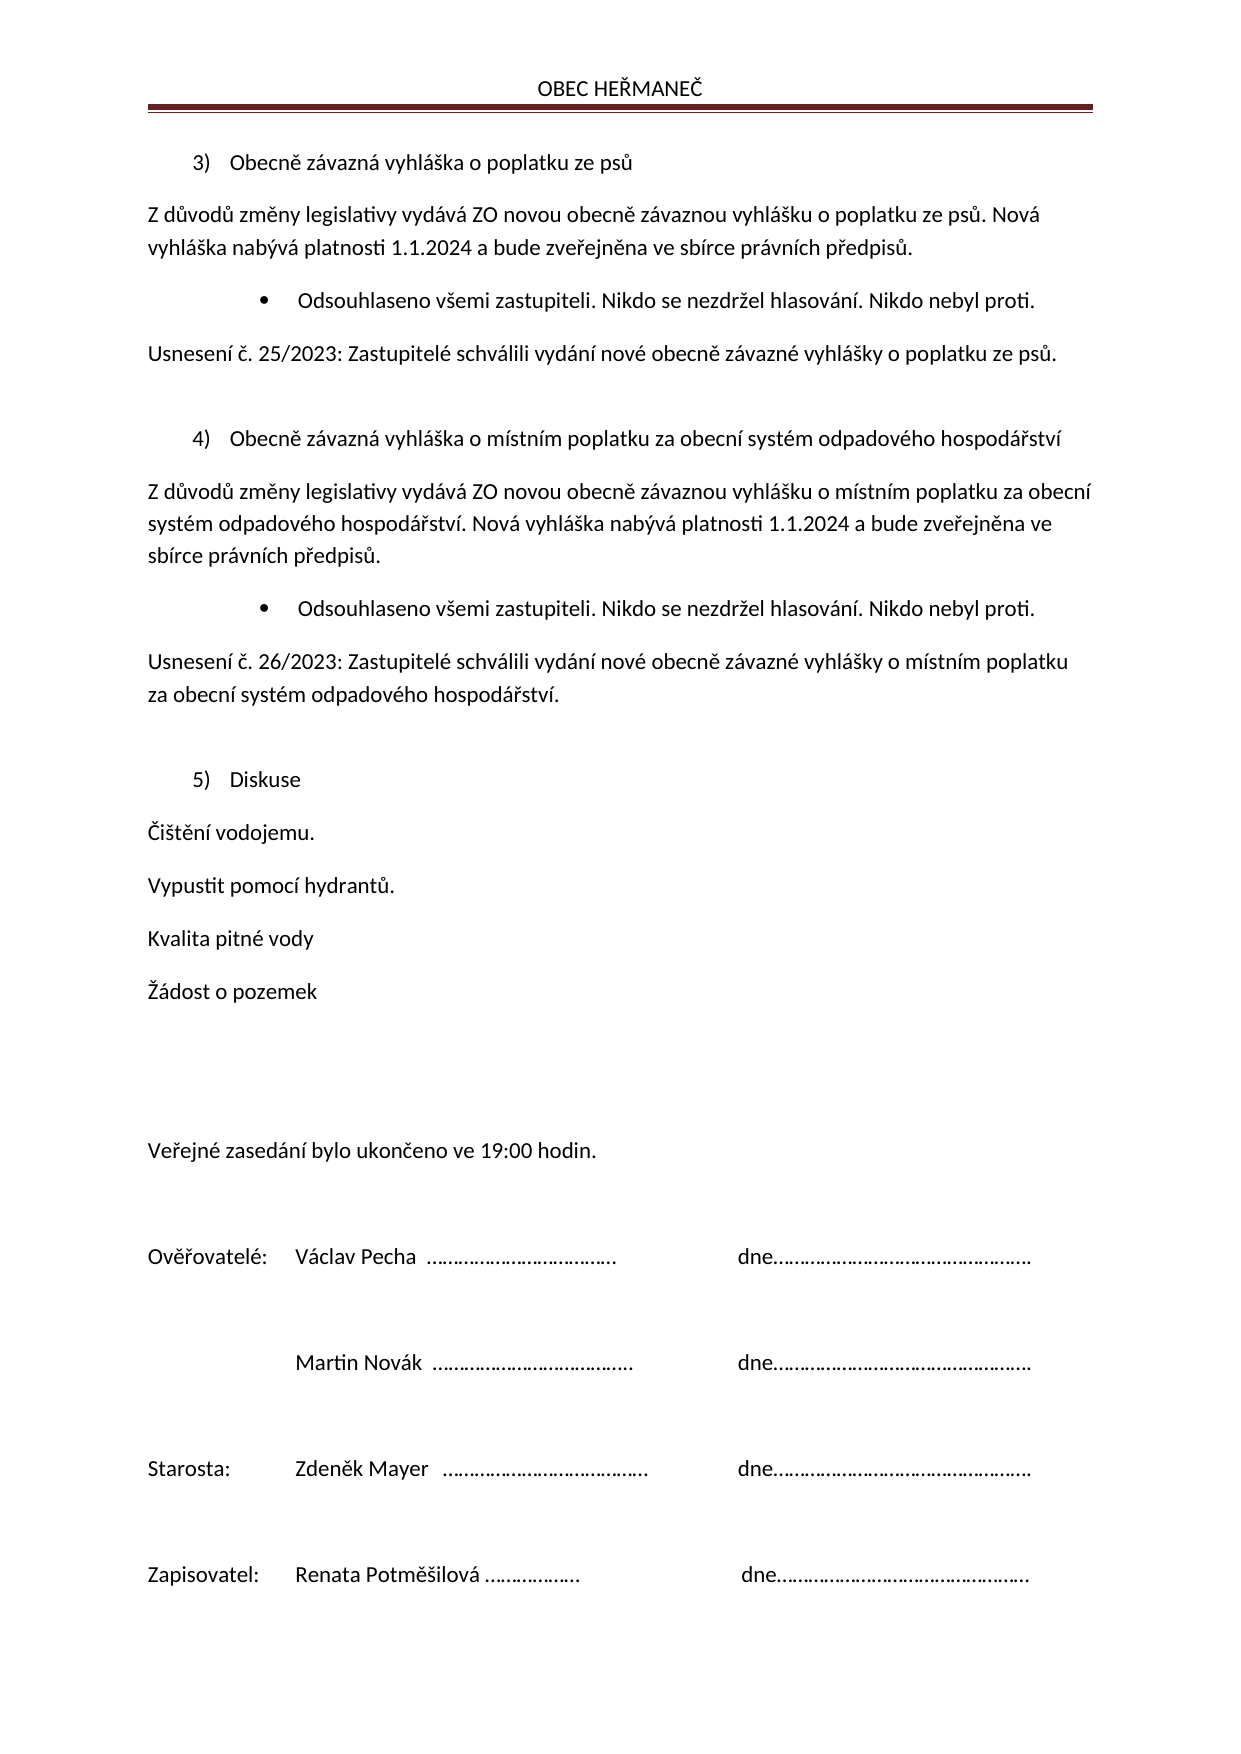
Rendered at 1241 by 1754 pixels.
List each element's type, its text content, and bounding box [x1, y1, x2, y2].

text Usnesení č. 25/2023: Zastupitelé schválili vydání nové obecně závazné vyhlášky o poplatku ze psů. [148, 339, 1093, 367]
list Odsouhlaseno všemi zastupiteli. Nikdo se nezdržel hlasování. Nikdo nebyl proti. [260, 594, 1093, 622]
text Zapisovatel: Renata Potměšilová ……………… dne………………………………………… [148, 1560, 1093, 1588]
text Vypustit pomocí hydrantů. [148, 871, 1093, 899]
text Ověřovatelé: Václav Pecha ……………………………… dne…………………………………………. [148, 1242, 1093, 1270]
list Diskuse [192, 765, 1093, 793]
text Usnesení č. 26/2023: Zastupitelé schválili vydání nové obecně závazné vyhlášky o místním poplatku za obecní systém odpadového hospodářství. [148, 647, 1093, 708]
text Veřejné zasedání bylo ukončeno ve 19:00 hodin. [148, 1136, 1093, 1164]
text Martin Novák ……………………………….. dne…………………………………………. [221, 1348, 1093, 1376]
text Čištění vodojemu. [148, 818, 1093, 846]
list Obecně závazná vyhláška o poplatku ze psů [192, 148, 1093, 176]
text Žádost o pozemek [148, 977, 1093, 1005]
text Starosta: Zdeněk Mayer ………………………………… dne…………………………………………. [148, 1454, 1093, 1482]
text Kvalita pitné vody [148, 924, 1093, 952]
text Z důvodů změny legislativy vydává ZO novou obecně závaznou vyhlášku o poplatku ze psů. Nová vyhláška nabývá platnosti 1.1.2024 a bude zveřejněna ve sbírce právních předpisů. [148, 201, 1093, 261]
text Z důvodů změny legislativy vydává ZO novou obecně závaznou vyhlášku o místním poplatku za obecní systém odpadového hospodářství. Nová vyhláška nabývá platnosti 1.1.2024 a bude zveřejněna ve sbírce právních předpisů. [148, 477, 1093, 569]
list Odsouhlaseno všemi zastupiteli. Nikdo se nezdržel hlasování. Nikdo nebyl proti. [260, 286, 1093, 314]
list Obecně závazná vyhláška o místním poplatku za obecní systém odpadového hospodářství [192, 424, 1093, 452]
